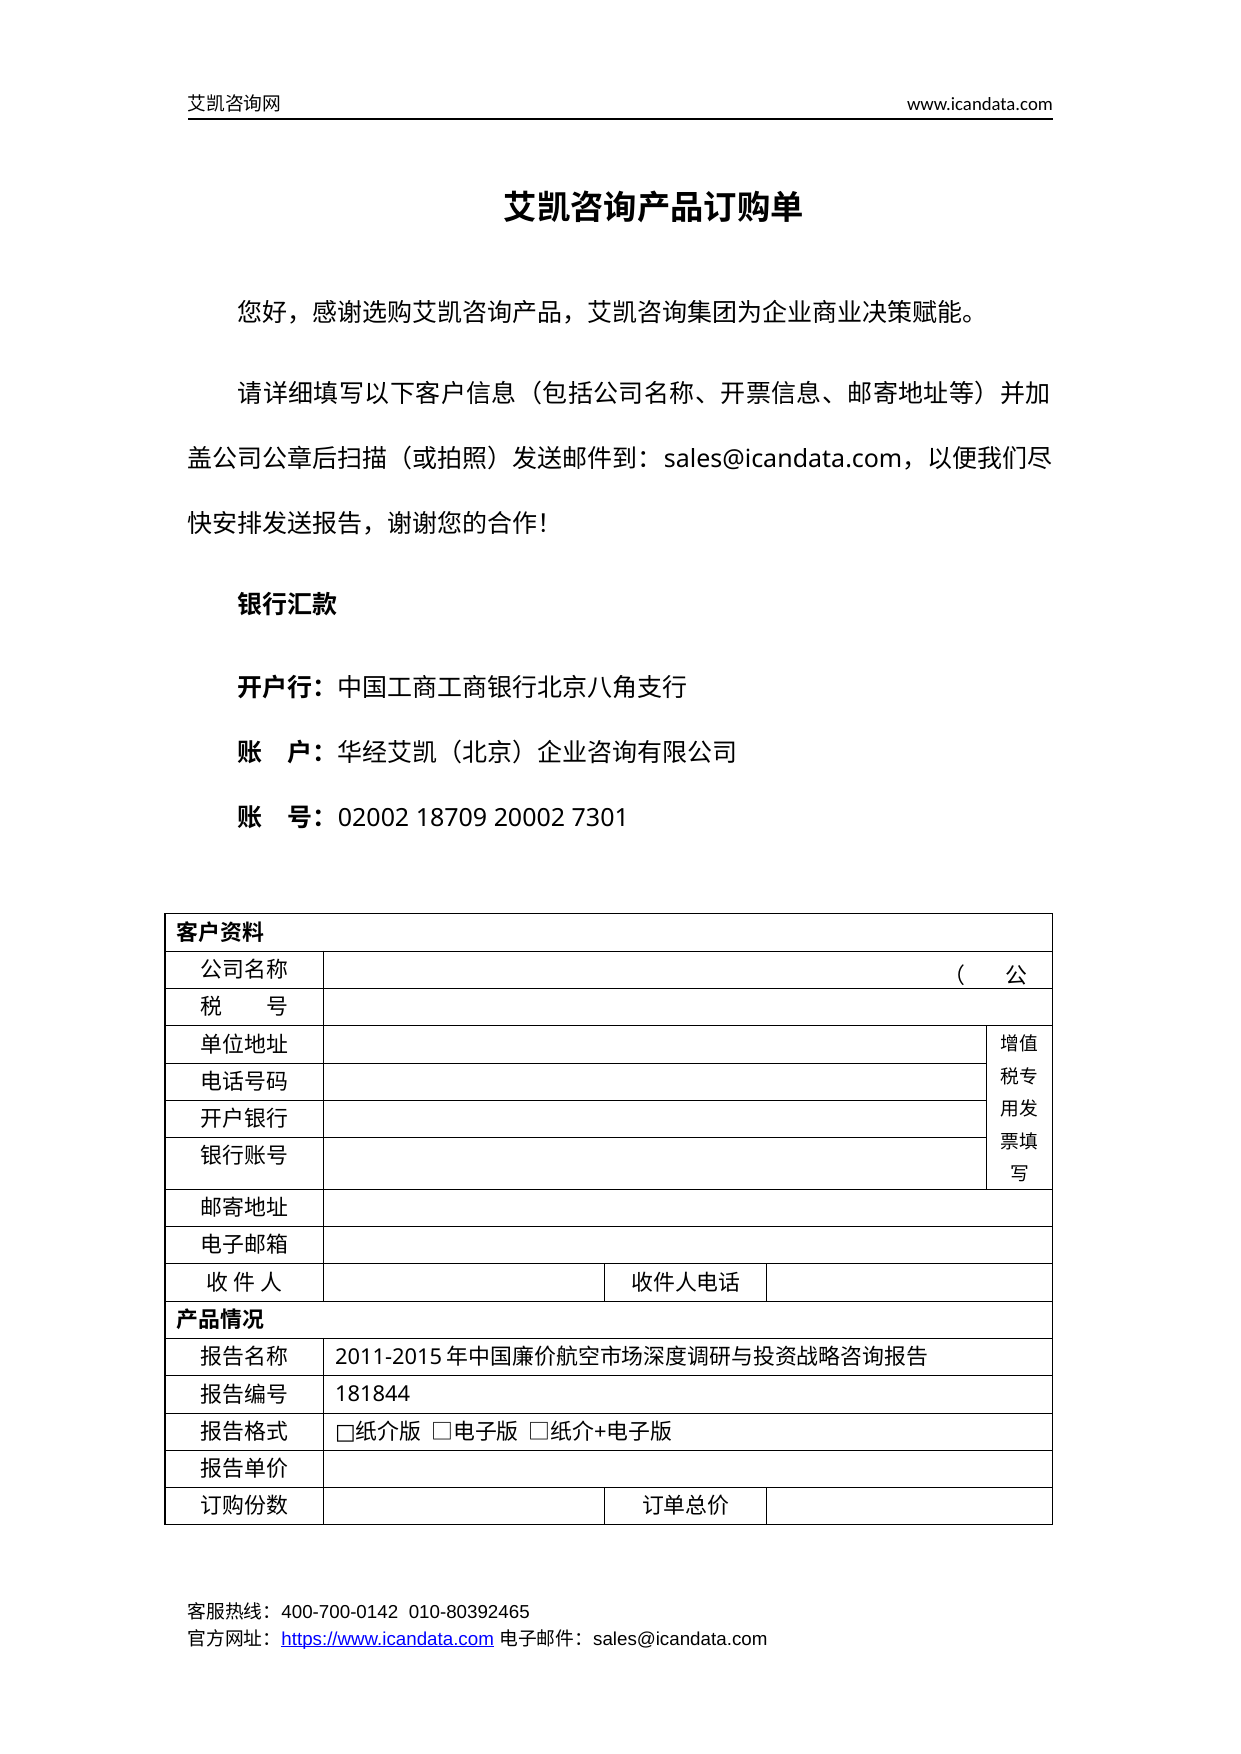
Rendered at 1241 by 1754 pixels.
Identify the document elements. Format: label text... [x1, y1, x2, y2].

table_cell 订单总价 [605, 1488, 766, 1524]
text 账 户：华经艾凯（北京）企业咨询有限公司 [187, 718, 1053, 783]
table_cell 电话号码 [166, 1064, 323, 1100]
table_cell 收件人电话 [605, 1264, 766, 1301]
table_cell [324, 1264, 604, 1301]
table_cell □纸介版 □电子版 □纸介+电子版 [324, 1414, 1052, 1450]
table_cell 税 号 [166, 989, 323, 1025]
text 艾凯咨询产品订购单 [187, 172, 1053, 237]
table_cell 电子邮箱 [166, 1227, 323, 1263]
text 开户行：中国工商工商银行北京八角支行 [187, 653, 1053, 718]
text 账 号：02002 18709 20002 7301 [187, 783, 1053, 848]
table_cell 公司名称 [166, 952, 323, 988]
table_cell [324, 1451, 1052, 1487]
table_cell 报告格式 [166, 1414, 323, 1450]
table_cell 2011-2015年中国廉价航空市场深度调研与投资战略咨询报告 [324, 1339, 1052, 1375]
table_cell 订购份数 [166, 1488, 323, 1524]
table_cell 收 件 人 [166, 1264, 323, 1301]
table_cell [324, 1488, 604, 1524]
table_cell [324, 1138, 986, 1189]
table_cell [324, 989, 1052, 1025]
table_cell 181844 [324, 1376, 1052, 1412]
table_cell [324, 1064, 986, 1100]
table_cell [324, 1026, 986, 1062]
table_cell 邮寄地址 [166, 1190, 323, 1226]
table_cell 报告单价 [166, 1451, 323, 1487]
table_cell 增值税专用发票填写 [987, 1026, 1052, 1189]
table_cell 报告名称 [166, 1339, 323, 1375]
text 您好，感谢选购艾凯咨询产品，艾凯咨询集团为企业商业决策赋能。 [187, 278, 1053, 343]
text 请详细填写以下客户信息（包括公司名称、开票信息、邮寄地址等）并加盖公司公章后扫描（或拍照）发送邮件到：sales@icandata.com，以便我们尽快安排发送报告，谢谢您的合作！ [187, 359, 1053, 554]
table_cell 银行账号 [166, 1138, 323, 1189]
table_cell 开户银行 [166, 1101, 323, 1137]
table_cell [324, 1101, 986, 1137]
table_cell 产品情况 [166, 1302, 1052, 1338]
table_cell [324, 1190, 1052, 1226]
table_cell [324, 952, 1052, 988]
table_header 客户资料 [166, 914, 1052, 951]
table_cell [324, 1227, 1052, 1263]
table_cell [767, 1264, 1052, 1301]
table_cell 报告编号 [166, 1376, 323, 1412]
table_cell 单位地址 [166, 1026, 323, 1062]
text 银行汇款 [187, 570, 1053, 635]
table_cell [767, 1488, 1052, 1524]
